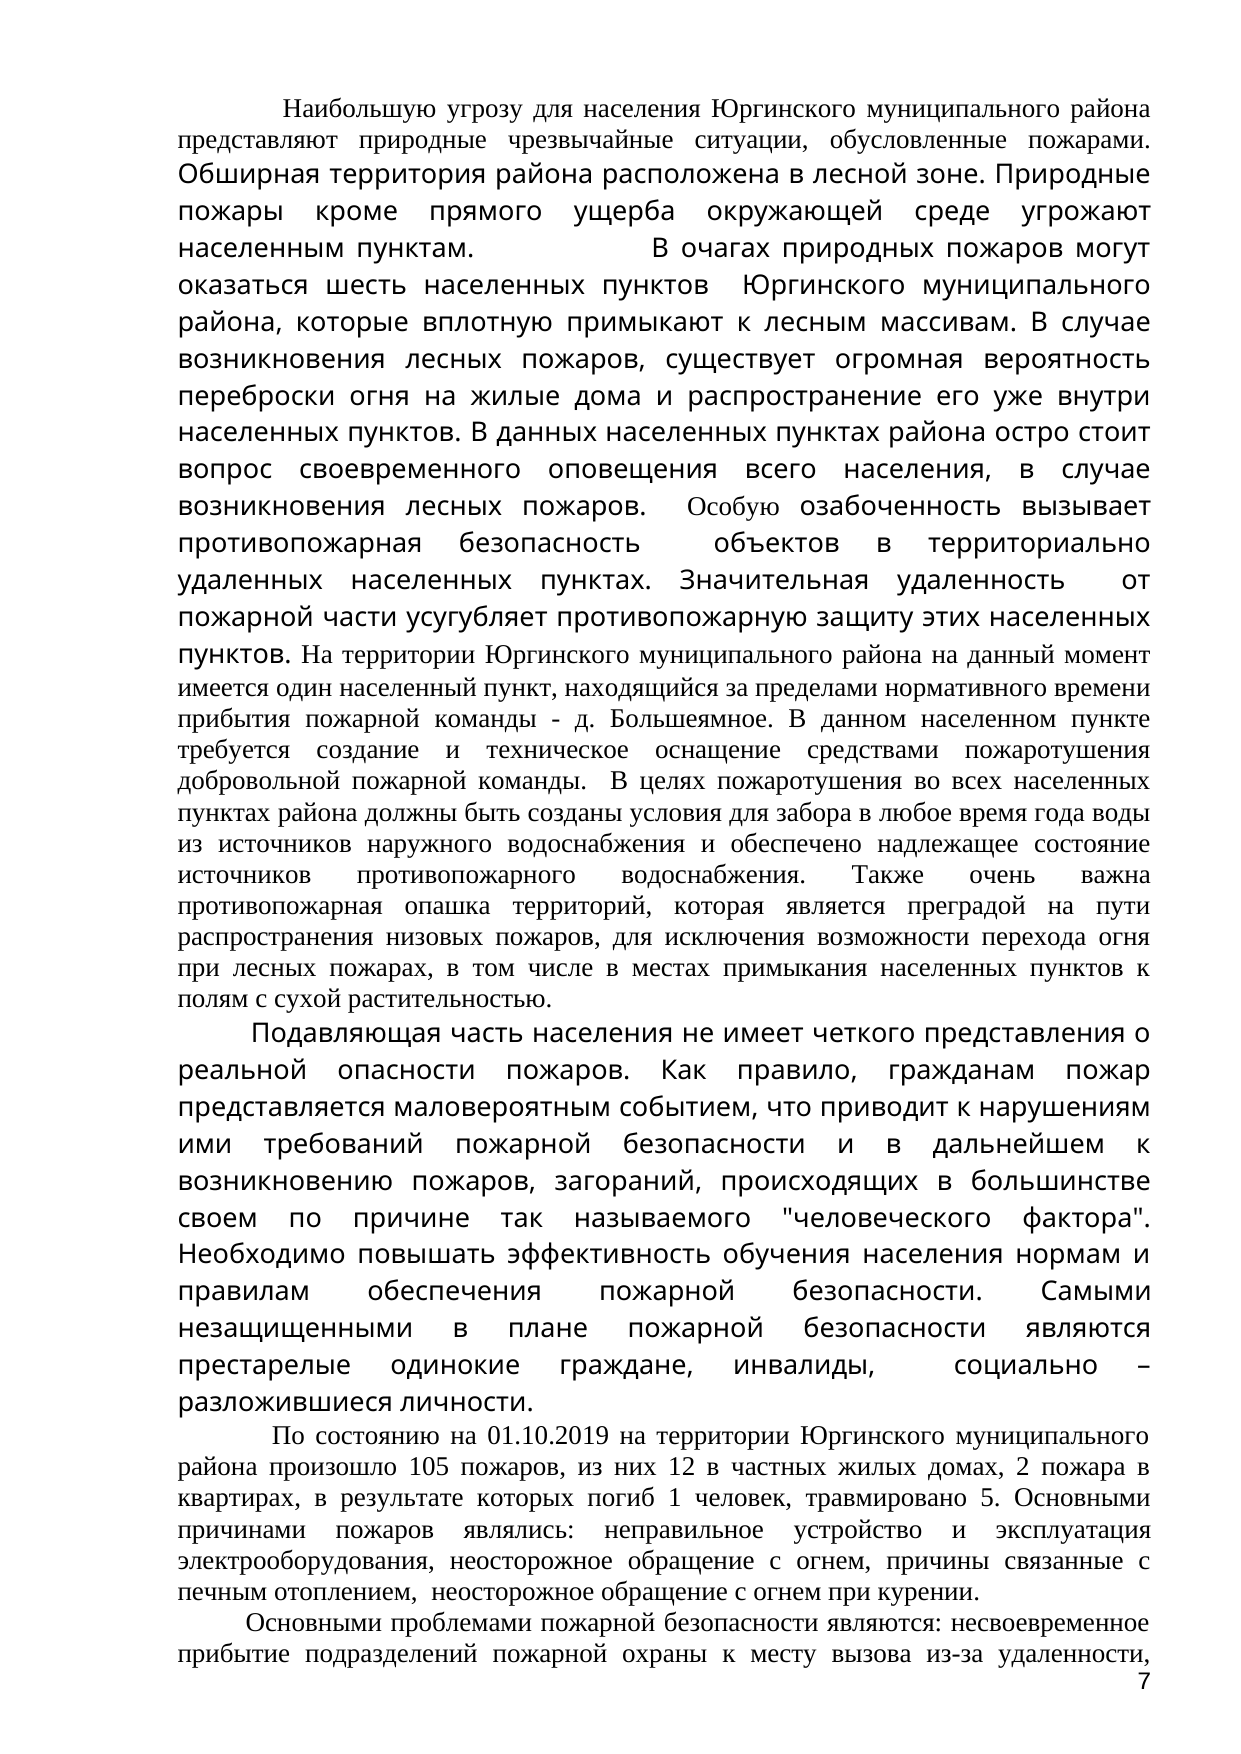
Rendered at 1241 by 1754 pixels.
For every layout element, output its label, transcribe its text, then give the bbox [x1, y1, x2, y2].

text Наибольшую угрозу для населения Юргинского муниципального района представляют природные чрезвычайные ситуации, обусловленные пожарами. Обширная территория района расположена в лесной зоне. Природные пожары кроме прямого ущерба окружающей среде угрожают населенным пунктам. В очагах природных пожаров могут оказаться шесть населенных пунктов Юргинского муниципального района, которые вплотную примыкают к лесным массивам. В случае возникновения лесных пожаров, существует огромная вероятность переброски огня на жилые дома и распространение его уже внутри населенных пунктов. В данных населенных пунктах района остро стоит вопрос своевременного оповещения всего населения, в случае возникновения лесных пожаров. Особую озабоченность вызывает противопожарная безопасность объектов в территориально удаленных населенных пунктах. Значительная удаленность от пожарной части усугубляет противопожарную защиту этих населенных пунктов. На территории Юргинского муниципального района на данный момент имеется один населенный пункт, находящийся за пределами нормативного времени прибытия пожарной команды - д. Большеямное. В данном населенном пункте требуется создание и техническое оснащение средствами пожаротушения добровольной пожарной команды. В целях пожаротушения во всех населенных пунктах района должны быть созданы условия для забора в любое время года воды из источников наружного водоснабжения и обеспечено надлежащее состояние источников противопожарного водоснабжения. Также очень важна противопожарная опашка территорий, которая является преградой на пути распространения низовых пожаров, для исключения возможности перехода огня при лесных пожарах, в том числе в местах примыкания населенных пунктов к полям с сухой растительностью. [177, 92, 1152, 1014]
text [177, 1606, 1152, 1668]
text Подавляющая часть населения не имеет четкого представления о реальной опасности пожаров. Как правило, гражданам пожар представляется маловероятным событием, что приводит к нарушениям ими требований пожарной безопасности и в дальнейшем к возникновению пожаров, загораний, происходящих в большинстве своем по причине так называемого "человеческого фактора". Необходимо повышать эффективность обучения населения нормам и правилам обеспечения пожарной безопасности. Самыми незащищенными в плане пожарной безопасности являются престарелые одинокие граждане, инвалиды, социально – разложившиеся личности. [177, 1014, 1152, 1419]
text По состоянию на 01.10.2019 на территории Юргинского муниципального района произошло 105 пожаров, из них 12 в частных жилых домах, 2 пожара в квартирах, в результате которых погиб 1 человек, травмировано 5. Основными причинами пожаров являлись: неправильное устройство и эксплуатация электрооборудования, неосторожное обращение с огнем, причины связанные с печным отоплением, неосторожное обращение с огнем при курении. [177, 1419, 1152, 1606]
